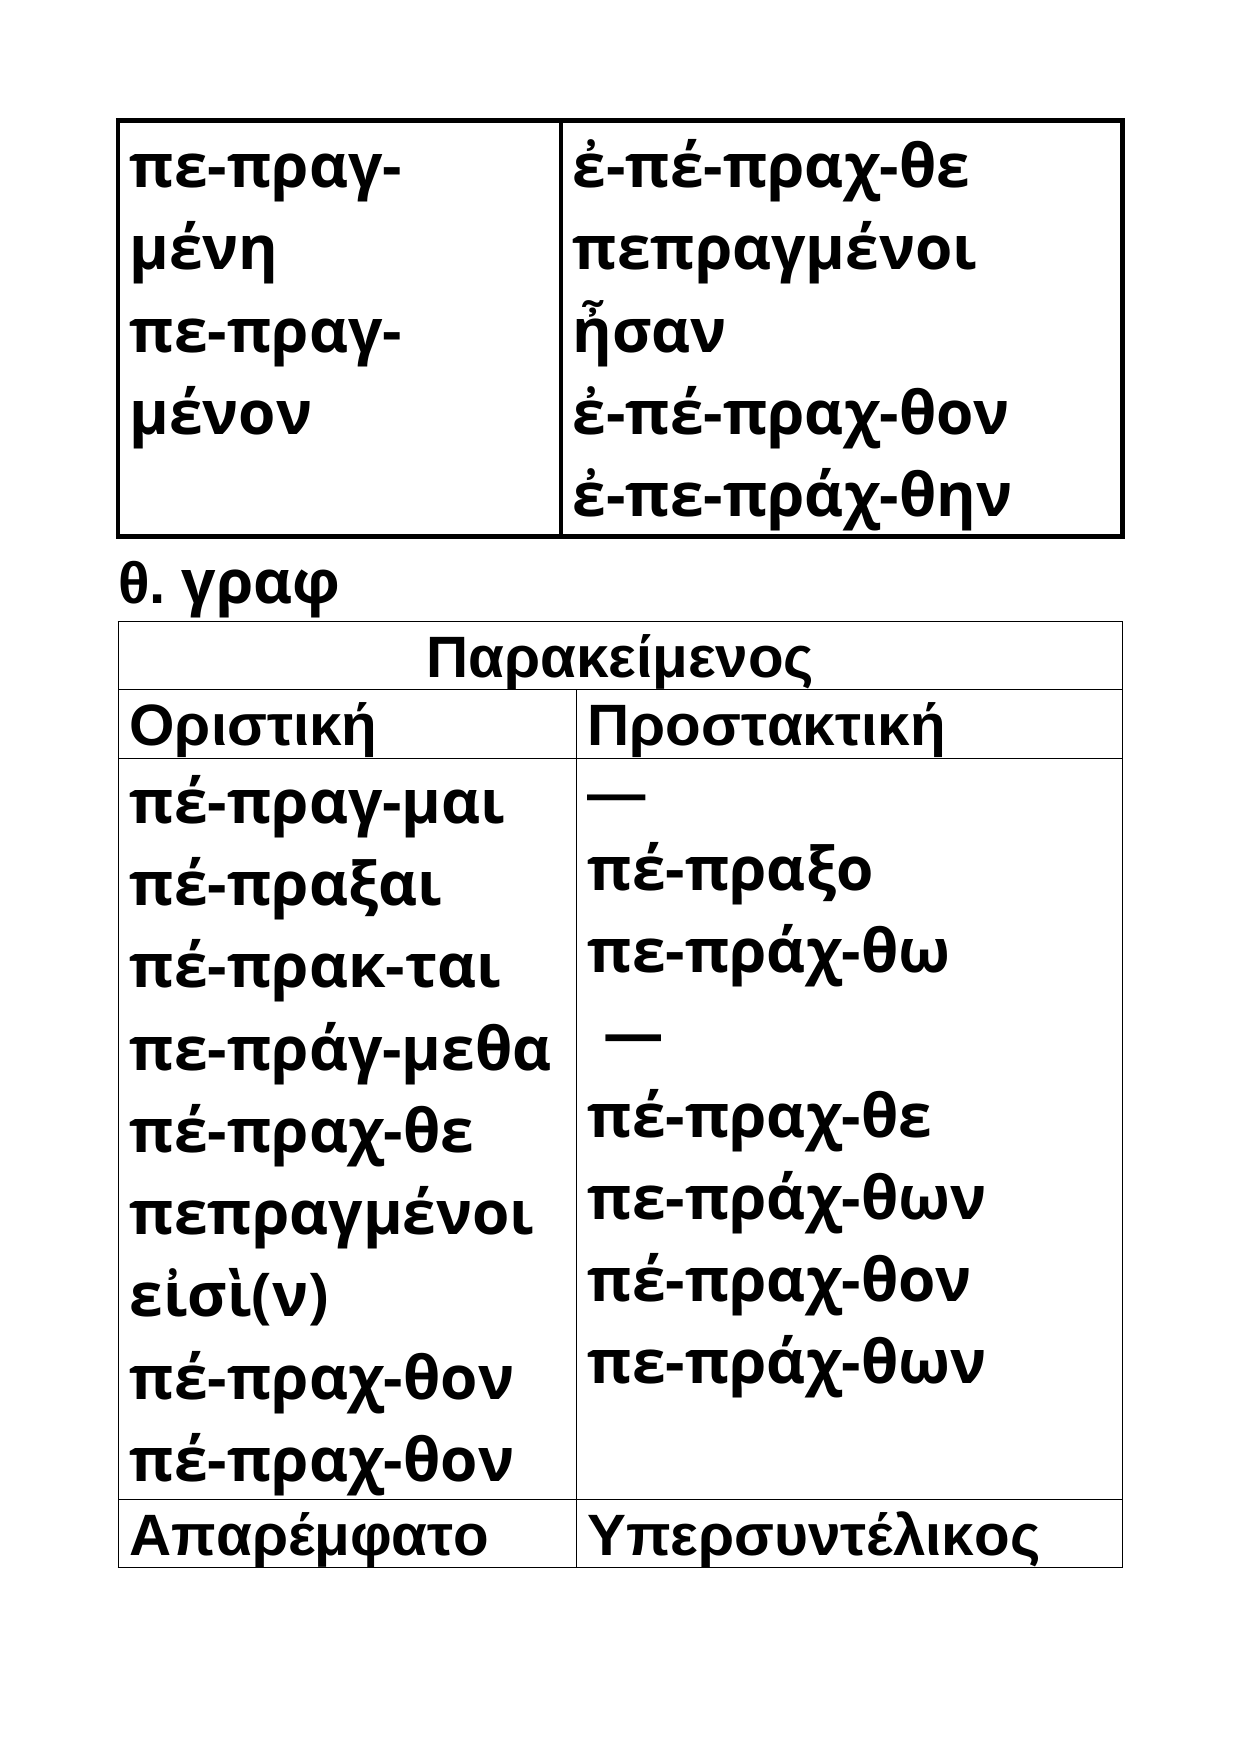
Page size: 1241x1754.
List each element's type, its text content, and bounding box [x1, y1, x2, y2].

table_cell Οριστική [119, 690, 576, 757]
text θ. γραφ [118, 539, 1122, 621]
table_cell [120, 123, 559, 534]
table_cell πέ-πραγ-μαι πέ-πραξαι πέ-πρακ-ται πε-πράγ-μεθα πέ-πραχ-θε πεπραγμένοι εἰσὶ(ν) πέ-πραχ-θον πέ-πραχ-θον [119, 759, 576, 1499]
table_cell — πέ-πραξο πε-πράχ-θω — πέ-πραχ-θε πε-πράχ-θων πέ-πραχ-θον πε-πράχ-θων [577, 759, 1122, 1499]
table_cell Απαρέμφατο [119, 1500, 576, 1567]
table_header Παρακείμενος [119, 622, 1122, 689]
table_cell Προστακτική [577, 690, 1122, 757]
table_cell Υπερσυντέλικος [577, 1500, 1122, 1567]
